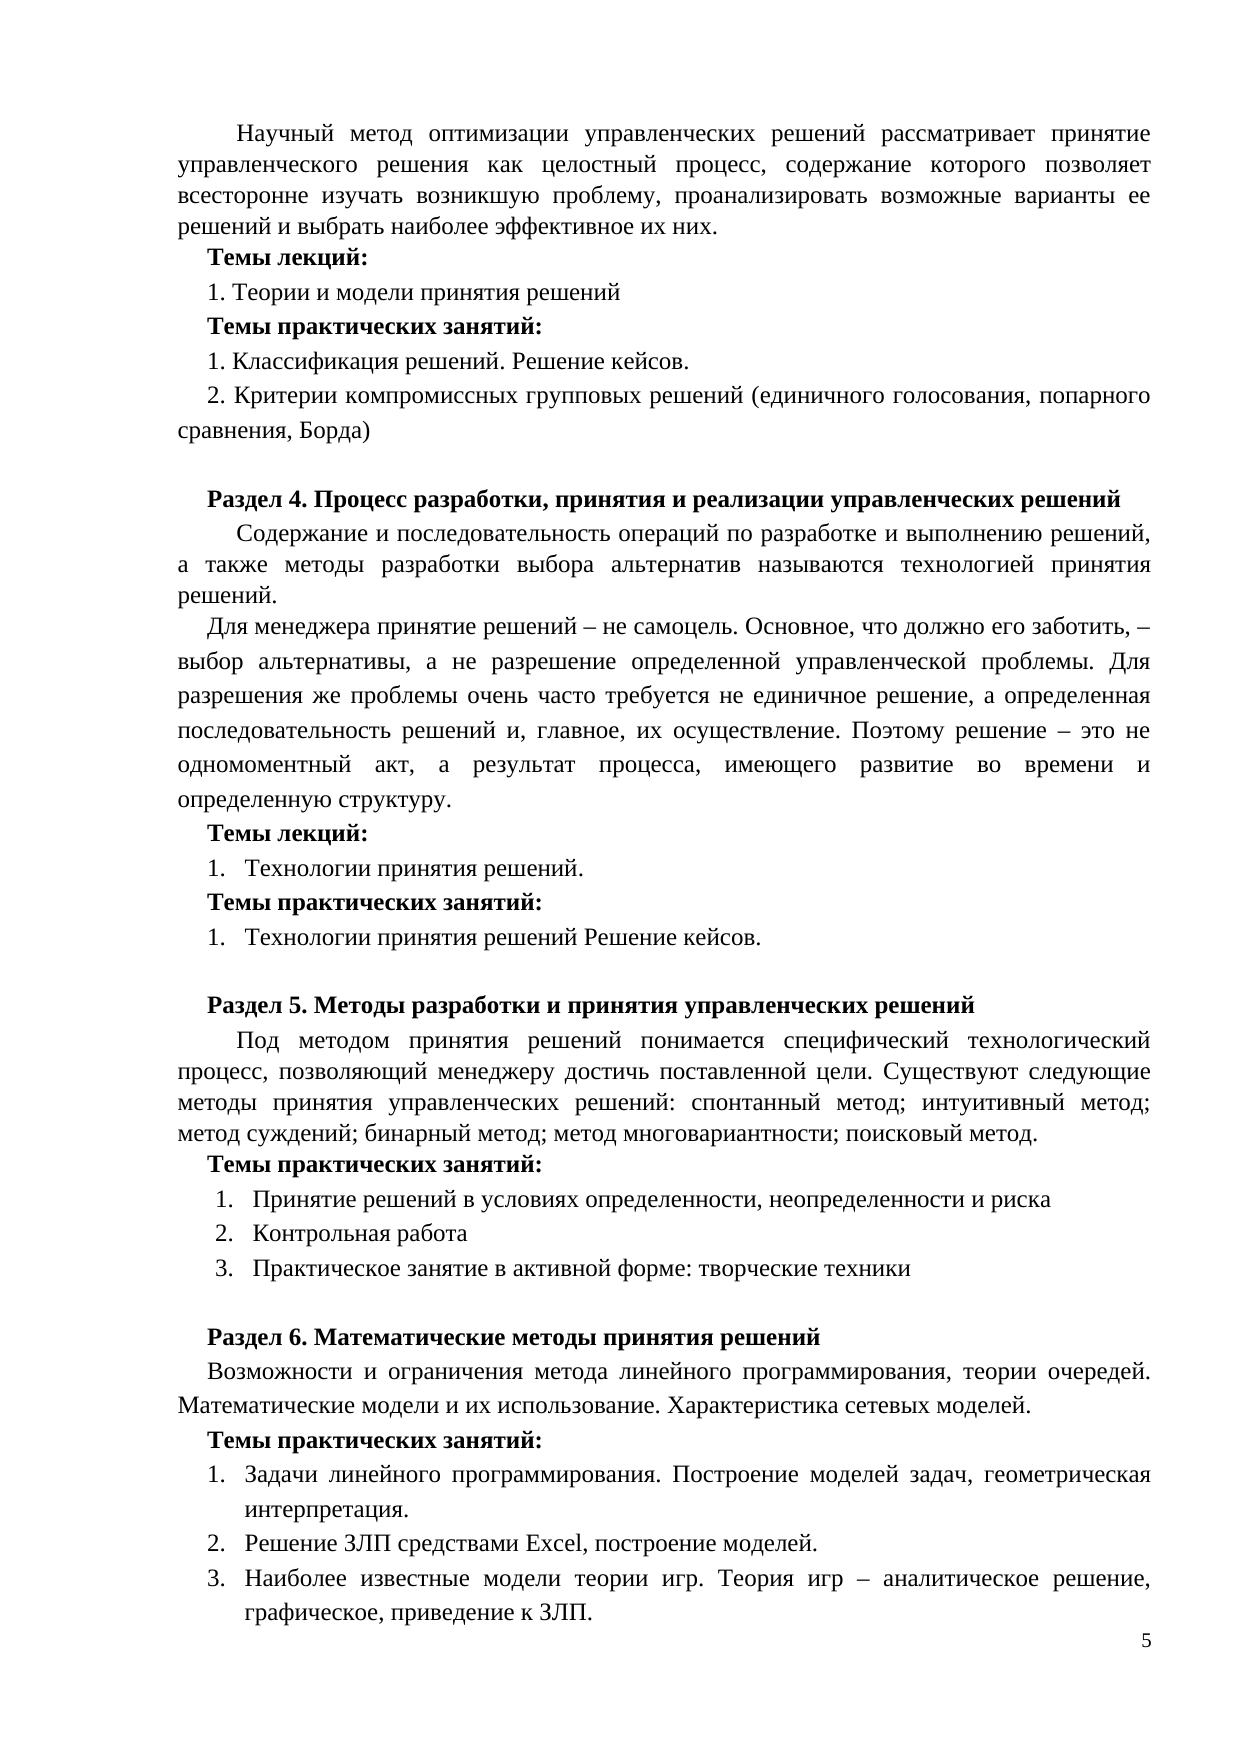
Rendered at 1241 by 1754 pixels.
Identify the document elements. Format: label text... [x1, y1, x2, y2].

text Научный метод оптимизации управленческих решений рассматривает принятие управленческого решения как целостный процесс, содержание которого позволяет всесторонне изучать возникшую проблему, проанализировать возможные варианты ее решений и выбрать наиболее эффективное их них. [177, 118, 1152, 240]
text Темы практических занятий: [177, 887, 1152, 916]
text Темы практических занятий: [177, 1425, 1152, 1454]
text Под методом принятия решений понимается специфический технологический процесс, позволяющий менеджеру достичь поставленной цели. Существуют следующие методы принятия управленческих решений: спонтанный метод; интуитивный метод; метод суждений; бинарный метод; метод многовариантности; поисковый метод. [177, 1025, 1152, 1147]
list Задачи линейного программирования. Построение моделей задач, геометрическая интерпретация. [207, 1459, 1152, 1523]
list Решение ЗЛП средствами Excel, построение моделей. [207, 1528, 1152, 1557]
text Раздел 5. Методы разработки и принятия управленческих решений [177, 991, 1152, 1019]
list Принятие решений в условиях определенности, неопределенности и риска [215, 1184, 1152, 1212]
text Для менеджера принятие решений – не самоцель. Основное, что должно его заботить, – выбор альтернативы, а не разрешение определенной управленческой проблемы. Для разрешения же проблемы очень часто требуется не единичное решение, a определенная последовательность решений и, главное, их осуществление. Поэтому решение – это не одномоментный акт, а результат процесса, имеющего развитие во времени и определенную структуру. [177, 611, 1152, 812]
text Темы лекций: [177, 242, 1152, 271]
text Темы лекций: [177, 818, 1152, 847]
list Наиболее известные модели теории игр. Теория игр – аналитическое решение, графическое, приведение к ЗЛП. [207, 1563, 1152, 1626]
list Технологии принятия решений Решение кейсов. [207, 922, 1152, 950]
text Раздел 6. Математические методы принятия решений [177, 1322, 1152, 1350]
text Темы практических занятий: [177, 311, 1152, 340]
text 1. Теории и модели принятия решений [177, 277, 1152, 306]
text Содержание и последовательность операций по разработке и выполнению решений, а также методы разработки выбора альтернатив называются технологией принятия решений. [177, 518, 1152, 609]
text 2. Критерии компромиссных групповых решений (единичного голосования, попарного сравнения, Борда) [177, 380, 1152, 443]
text Возможности и ограничения метода линейного программирования, теории очередей. Математические модели и их использование. Характеристика сетевых моделей. [177, 1356, 1152, 1419]
text 1. Классификация решений. Решение кейсов. [177, 346, 1152, 374]
list Практическое занятие в активной форме: творческие техники [215, 1253, 1152, 1281]
text Раздел 4. Процесс разработки, принятия и реализации управленческих решений [177, 484, 1152, 512]
list Контрольная работа [215, 1218, 1152, 1247]
list Технологии принятия решений. [207, 853, 1152, 881]
text Темы практических занятий: [177, 1149, 1152, 1178]
